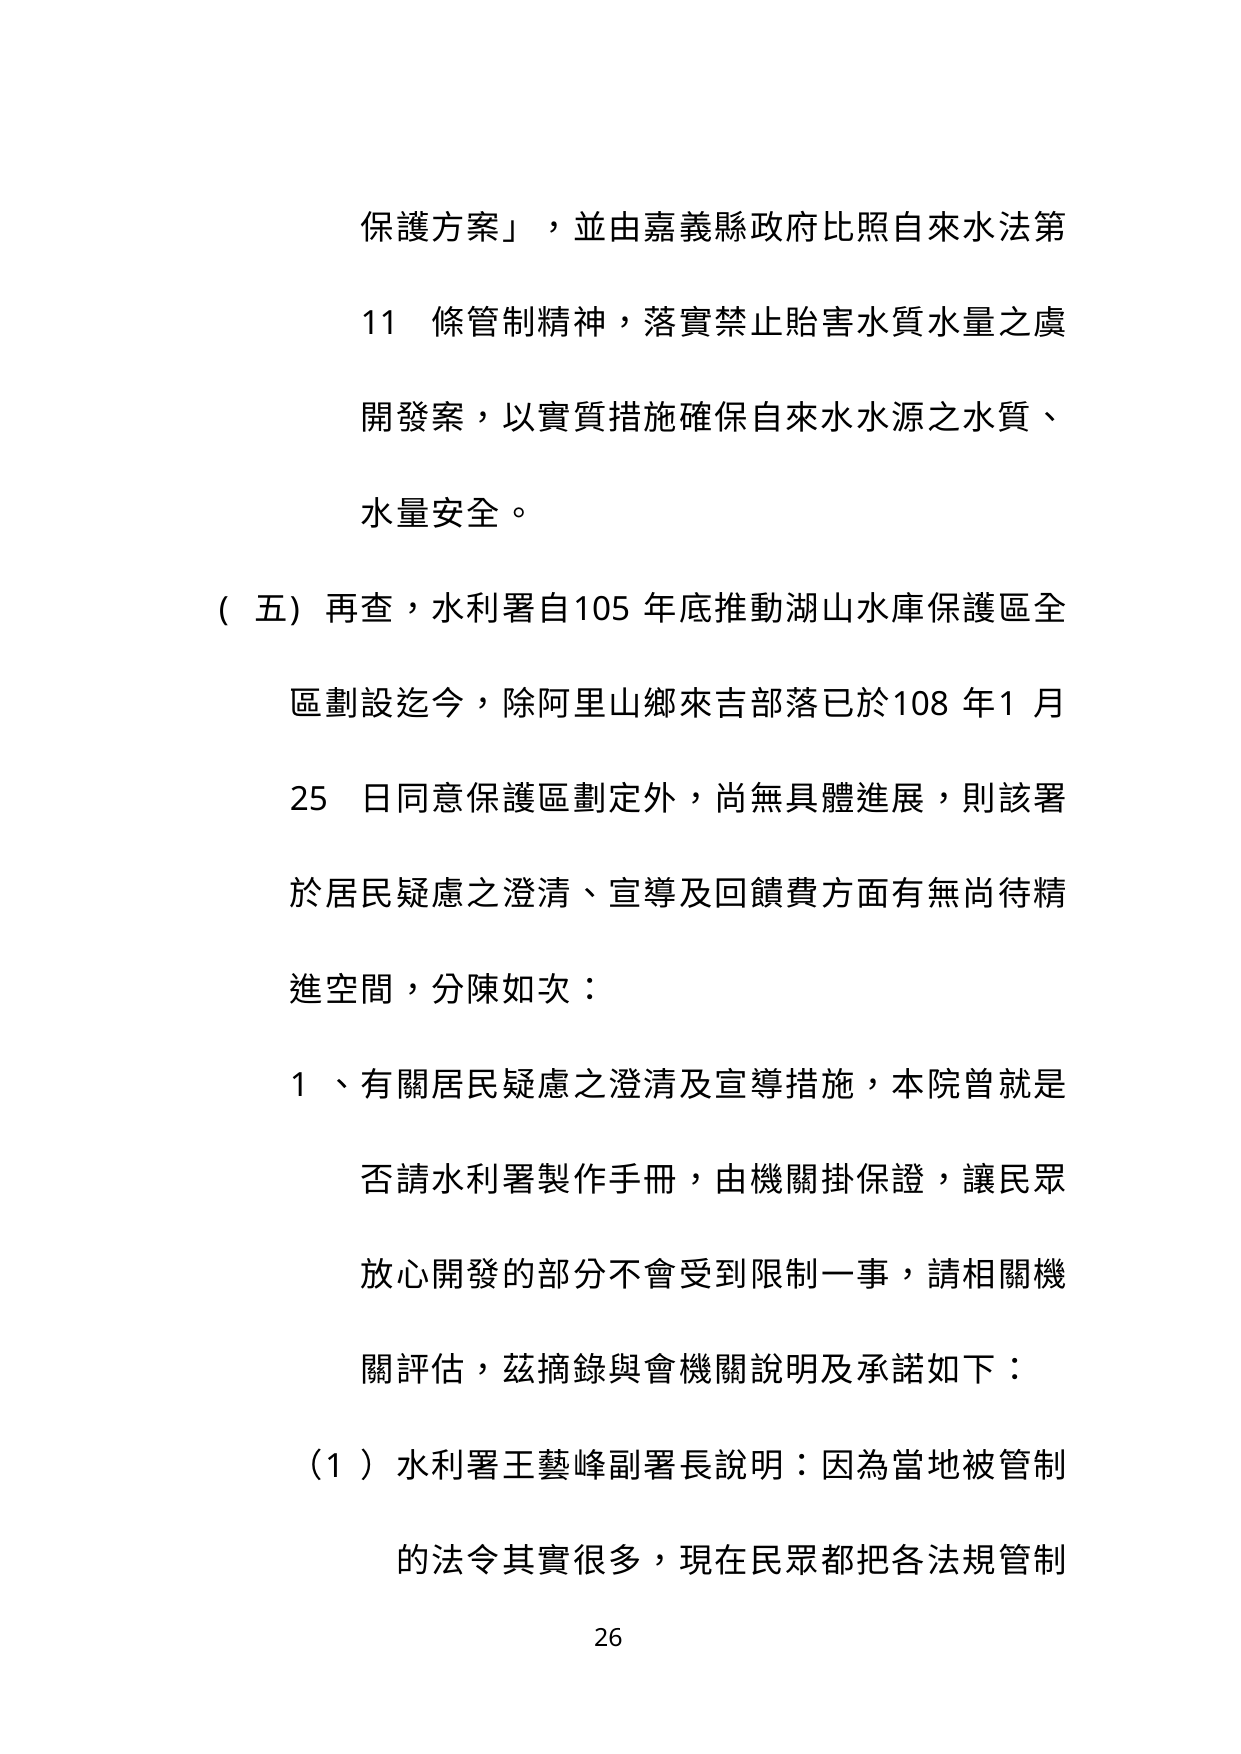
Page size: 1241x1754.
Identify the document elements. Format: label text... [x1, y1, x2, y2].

subtitle 水利署王藝峰副署長說明：因為當地被管制的法令其實很多，現在民眾都把各法規管制的部分都集中到水質水量保護區來討論。我們會跟嘉義縣政府討論進行問答製作，把其他法規限制的部分講清楚。 [281, 1415, 1069, 1605]
subtitle 再查，水利署自105年底推動湖山水庫保護區全區劃設迄今，除阿里山鄉來吉部落已於108年1月25日同意保護區劃定外，尚無具體進展，則該署於居民疑慮之澄清、宣導及回饋費方面有無尚待精進空間，分陳如次： [210, 558, 1069, 1034]
subtitle 有關居民疑慮之澄清及宣導措施，本院曾就是否請水利署製作手冊，由機關掛保證，讓民眾放心開發的部分不會受到限制一事，請相關機關評估，茲摘錄與會機關說明及承諾如下： [272, 1034, 1069, 1415]
